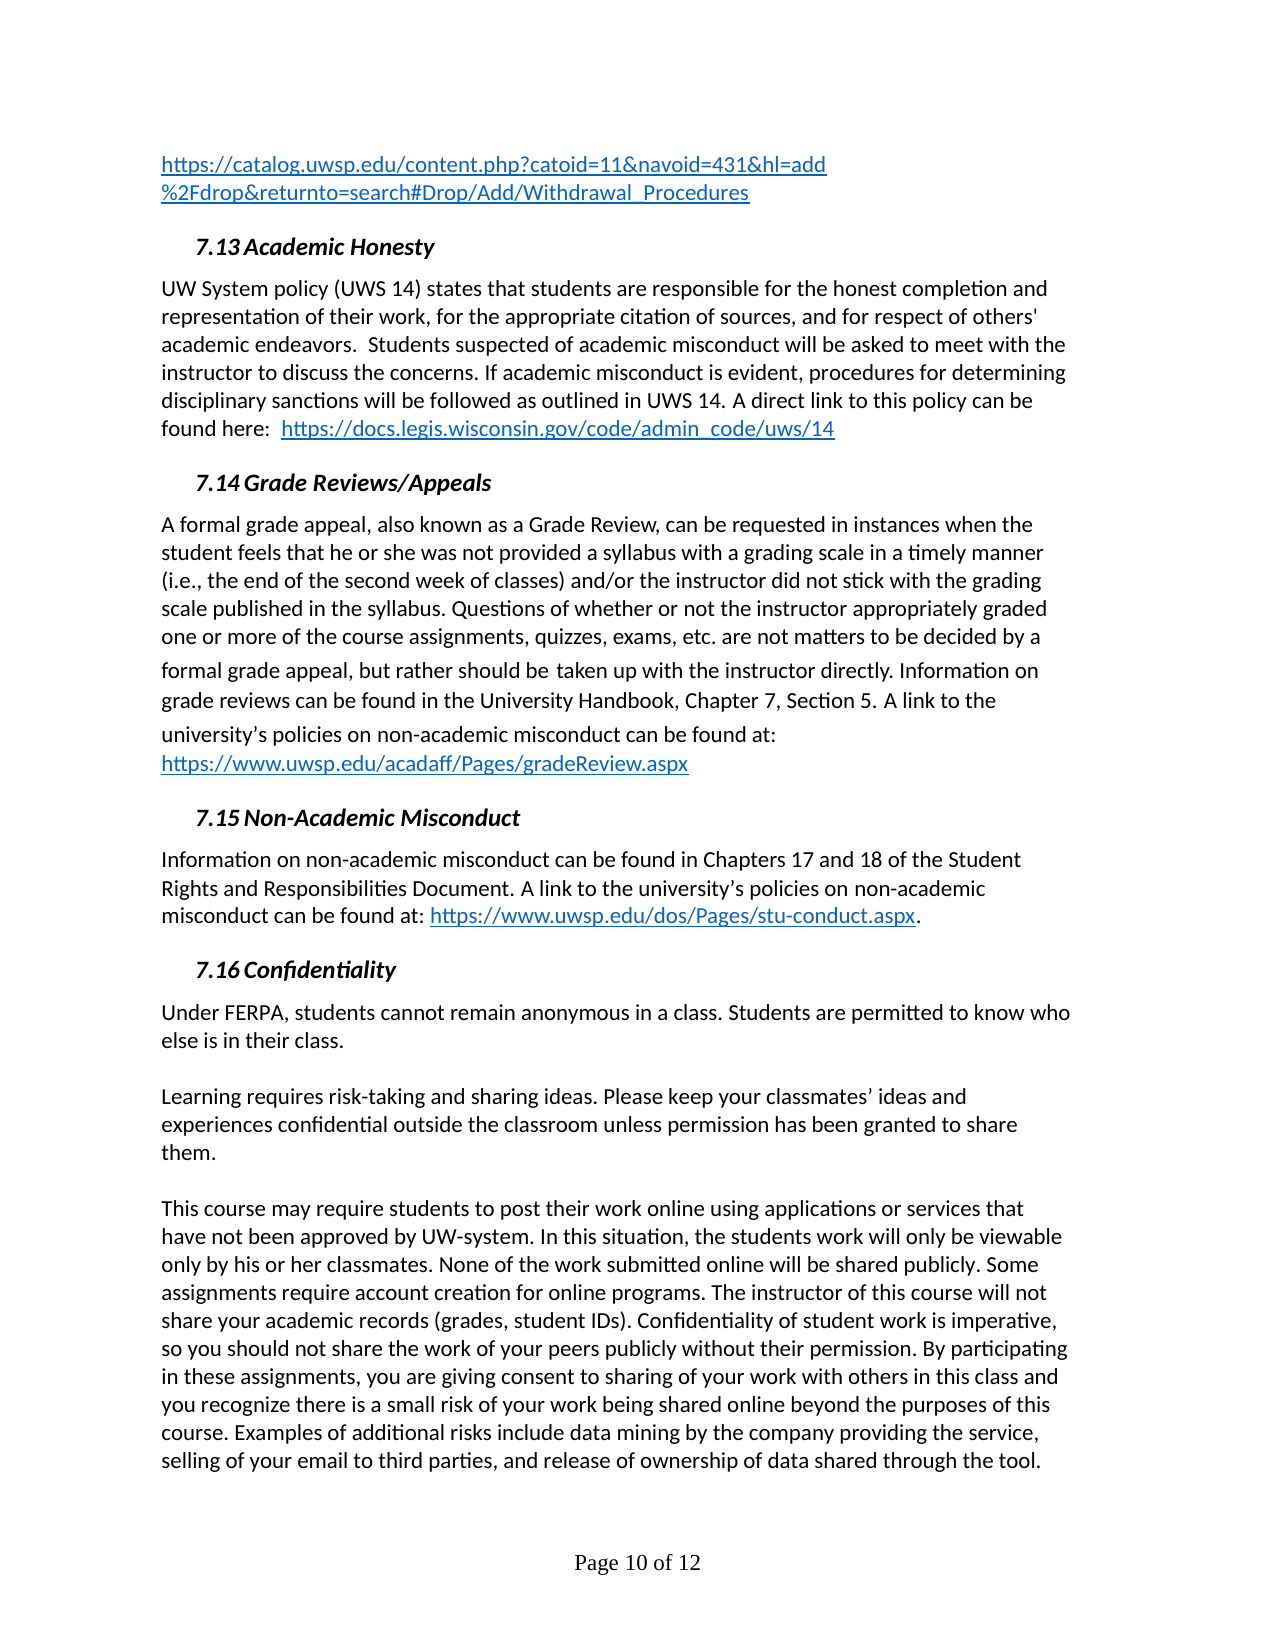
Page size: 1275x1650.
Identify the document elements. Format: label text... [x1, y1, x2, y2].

table_header A formal grade appeal, also known as a Grade Review, can be requested in instances when the student feels that he or she was not provided a syllabus with a grading scale in a timely manner (i.e., the end of the second week of classes) and/or the instructor did not stick with the grading scale published in the syllabus. Questions of whether or not the instructor appropriately graded one or more of the course assignments, quizzes, exams, etc. are not matters to be decided by a formal grade appeal, but rather should be taken up with the instructor directly. Information on grade reviews can be found in the University Handbook, Chapter 7, Section 5. A link to the university’s policies on non-academic misconduct can be found at: https://www.uwsp.edu/acadaff/Pages/gradeReview.aspx [150, 510, 1084, 778]
subtitle Non-Academic Misconduct [195, 803, 1125, 833]
table_header UW System policy (UWS 14) states that students are responsible for the honest completion and representation of their work, for the appropriate citation of sources, and for respect of others' academic endeavors. Students suspected of academic misconduct will be asked to meet with the instructor to discuss the concerns. If academic misconduct is evident, procedures for determining disciplinary sanctions will be followed as outlined in UWS 14. A direct link to this policy can be found here: https://docs.legis.wisconsin.gov/code/admin_code/uws/14 [150, 274, 1084, 442]
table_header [150, 998, 1084, 1474]
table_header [150, 150, 1125, 206]
subtitle Confidentiality [195, 955, 1125, 985]
table_header Information on non-academic misconduct can be found in Chapters 17 and 18 of the Student Rights and Responsibilities Document. A link to the university’s policies on non-academic misconduct can be found at: https://www.uwsp.edu/dos/Pages/stu-conduct.aspx. [150, 846, 1084, 930]
subtitle Grade Reviews/Appeals [195, 467, 1125, 498]
subtitle Academic Honesty [195, 231, 1125, 262]
